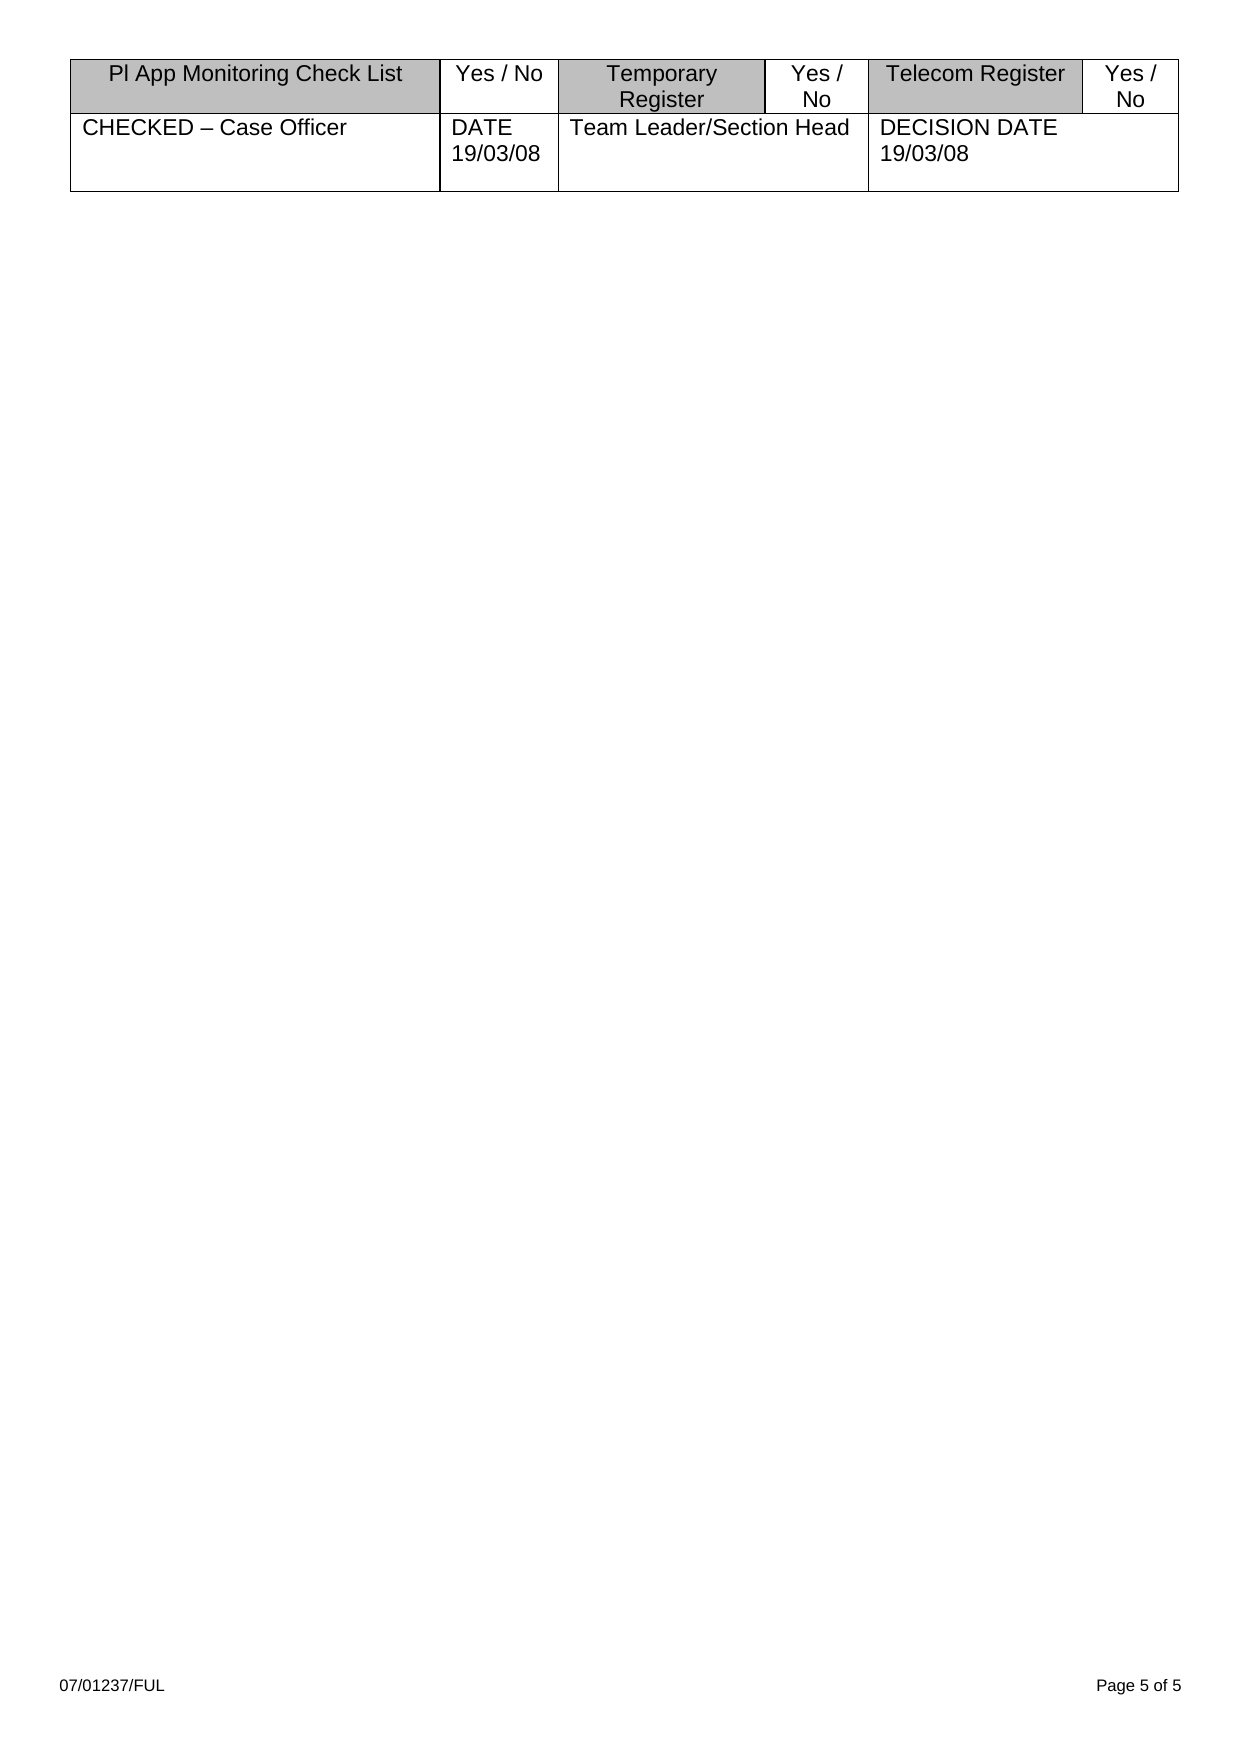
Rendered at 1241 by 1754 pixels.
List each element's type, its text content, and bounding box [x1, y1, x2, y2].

table_cell Yes / No [1083, 60, 1178, 113]
table_cell Yes / No [441, 60, 558, 113]
table_cell Pl App Monitoring Check List [71, 60, 439, 113]
table_cell DATE 19/03/08 [441, 114, 558, 191]
table_cell CHECKED – Case Officer [71, 114, 439, 191]
table_cell Temporary Register [559, 60, 764, 113]
table_cell Yes / No [766, 60, 868, 113]
table_cell DECISION DATE 19/03/08 [869, 114, 1178, 191]
table_cell Team Leader/Section Head [559, 114, 868, 191]
table_cell Telecom Register [869, 60, 1082, 113]
